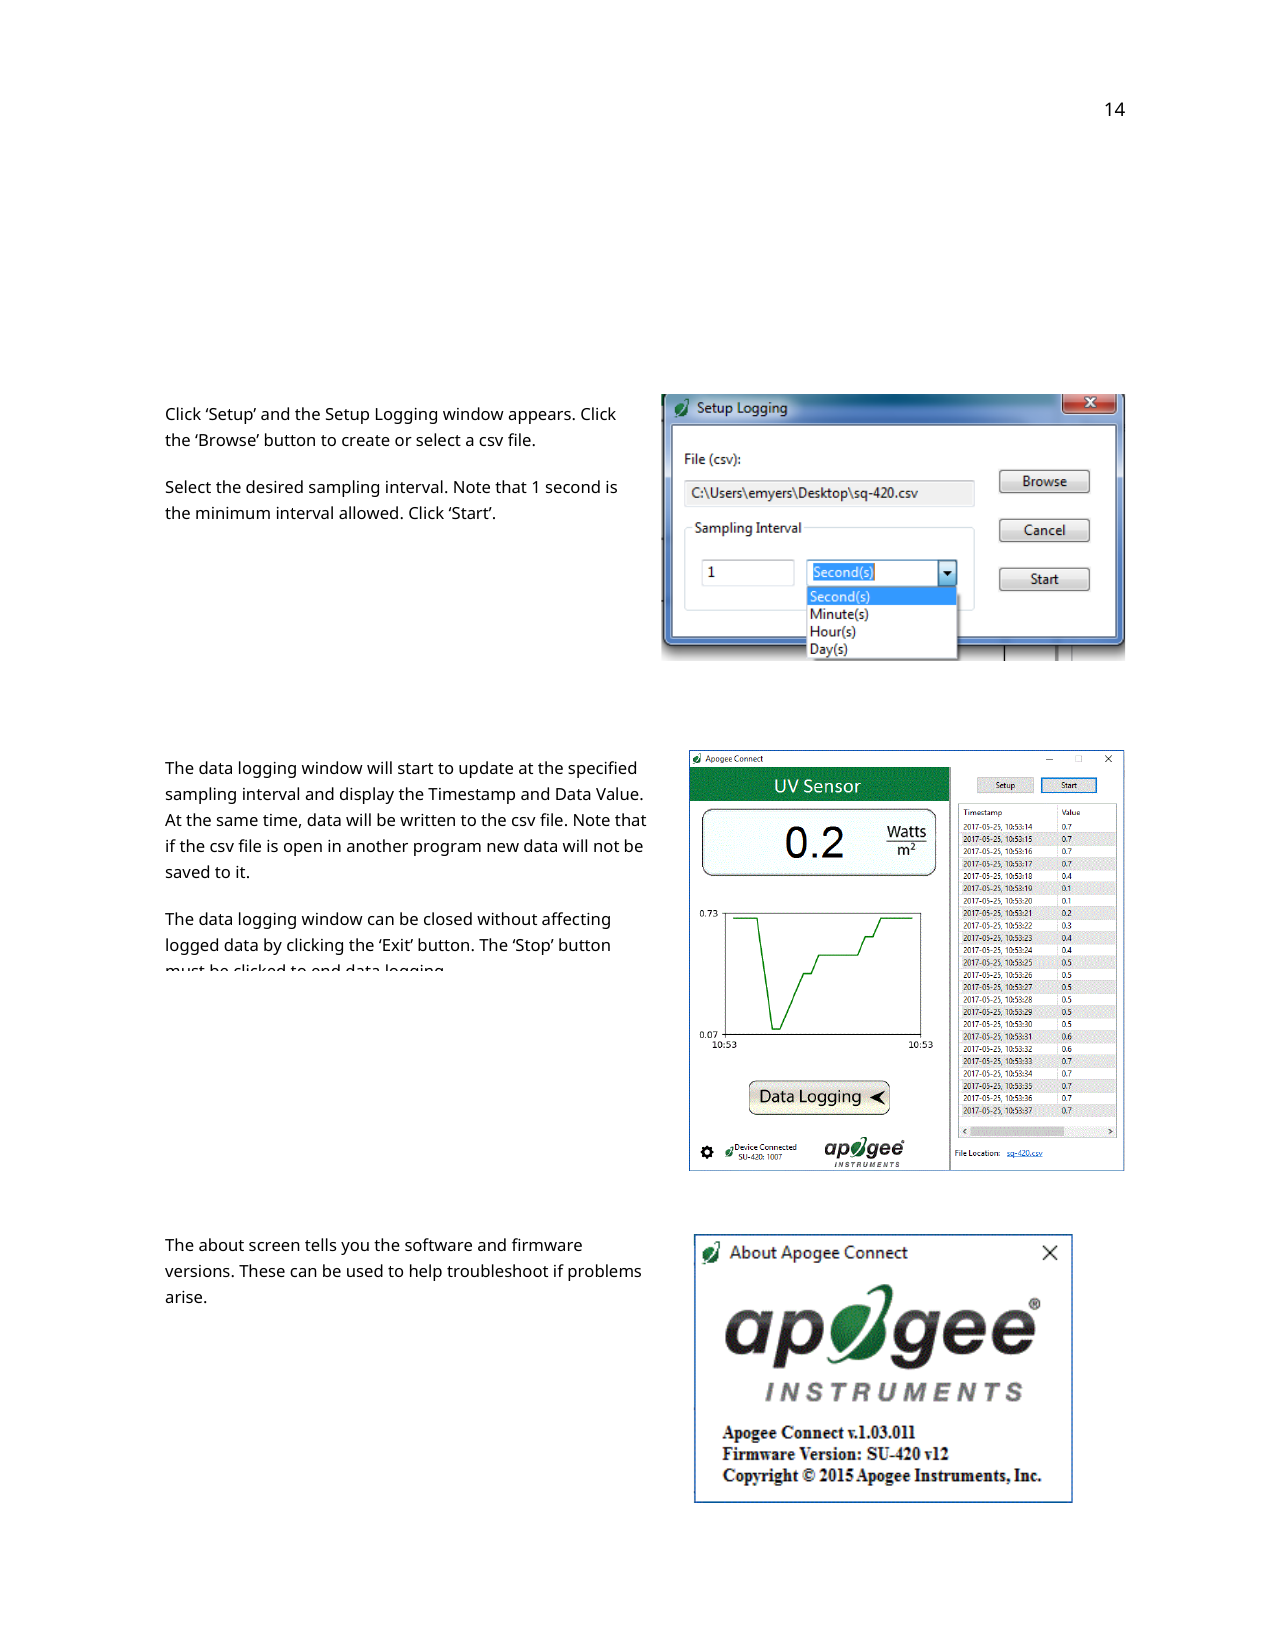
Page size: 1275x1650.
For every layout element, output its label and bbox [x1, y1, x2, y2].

picture [689, 750, 1125, 1171]
picture [693, 1234, 1073, 1503]
picture [661, 394, 1125, 661]
